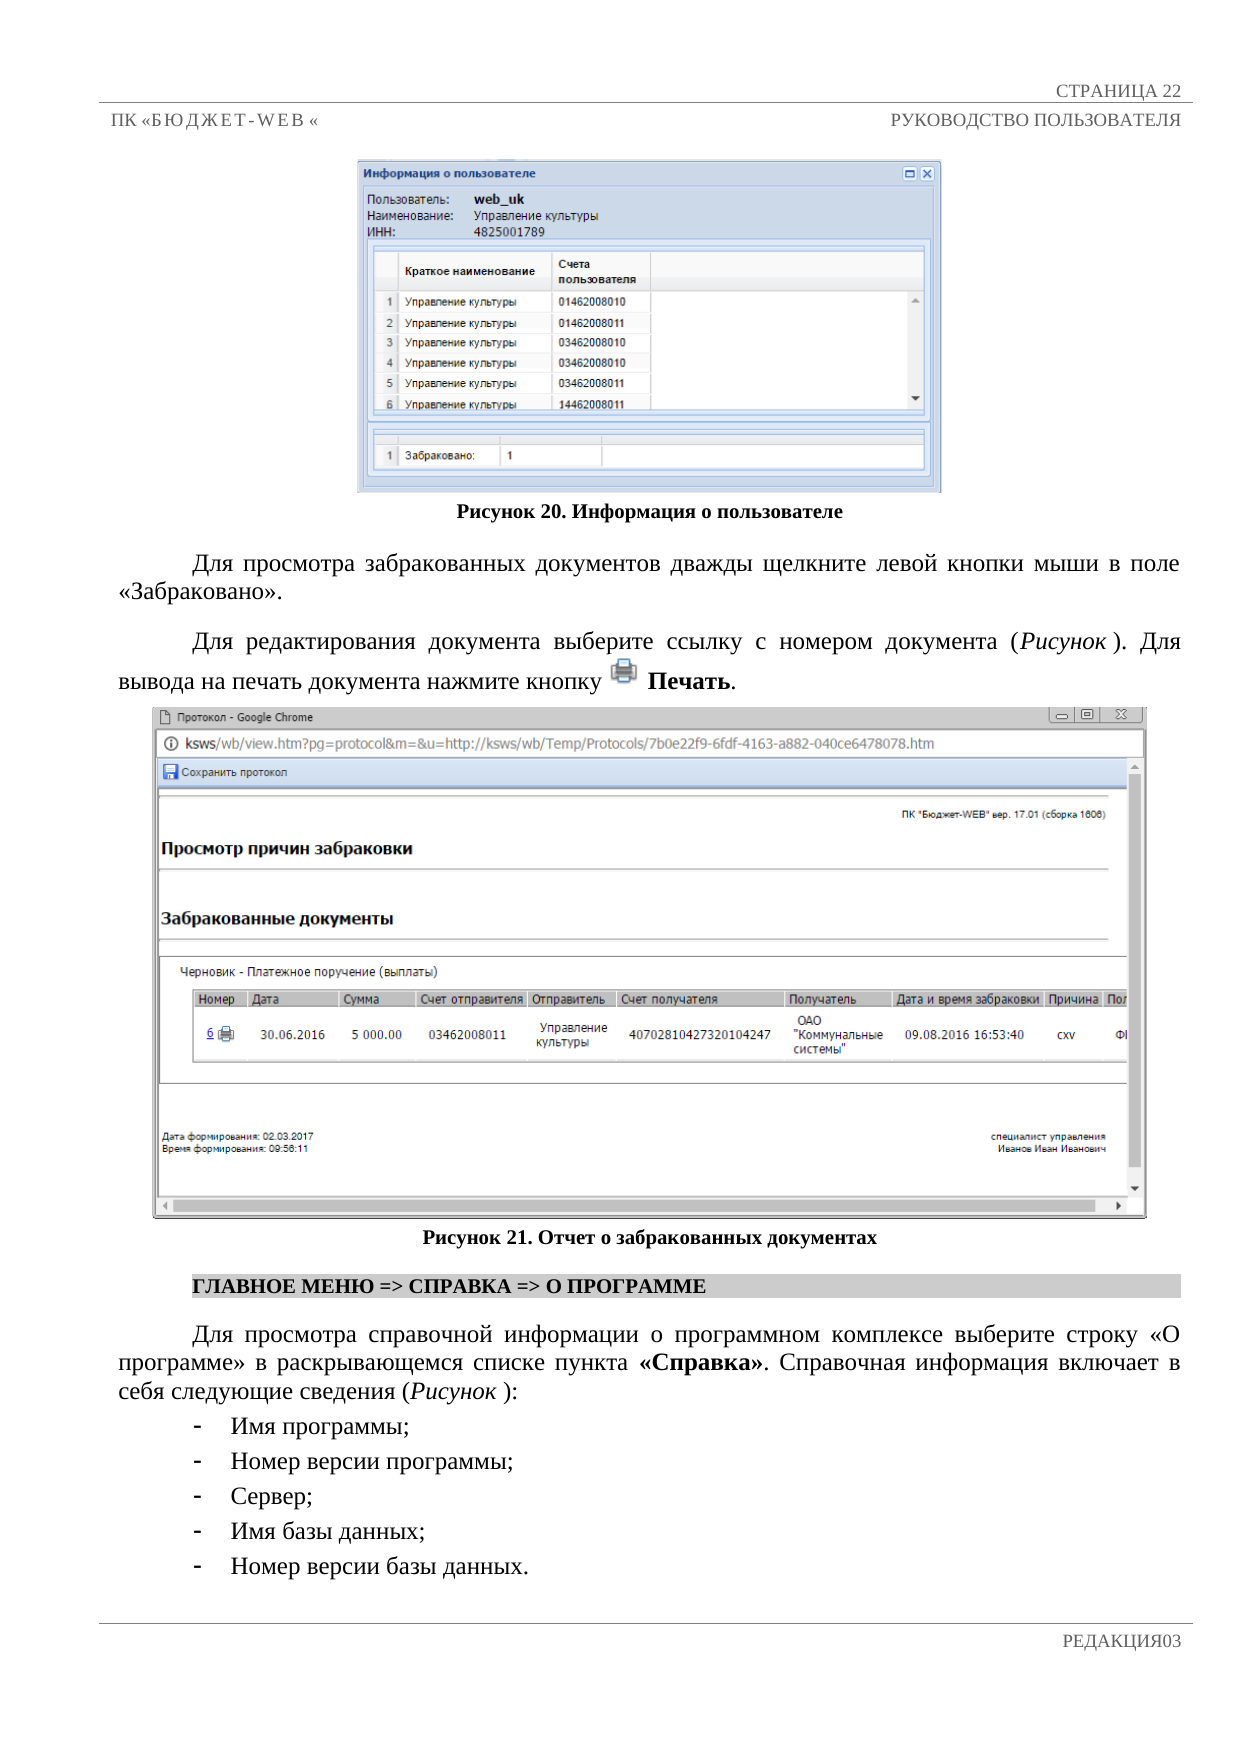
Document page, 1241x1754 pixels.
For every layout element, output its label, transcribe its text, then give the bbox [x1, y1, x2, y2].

picture [357, 159, 942, 493]
text Номер версии базы данных. [193, 1551, 1181, 1580]
picture [608, 654, 642, 689]
text Номер версии программы; [193, 1446, 1181, 1475]
text Для просмотра забракованных документов дважды щелкните левой кнопки мыши в поле «Забраковано». [118, 548, 1181, 605]
text 20. Информация о пользователе [118, 498, 1181, 523]
text ГЛАВНОЕ МЕНЮ => СПРАВКА => О ПРОГРАММЕ [192, 1274, 1181, 1298]
picture [152, 707, 1147, 1219]
text Сервер; [193, 1481, 1181, 1510]
text Имя программы; [193, 1411, 1181, 1440]
text 21. Отчет о забракованных документах [118, 1225, 1181, 1249]
text Имя базы данных; [193, 1516, 1181, 1545]
